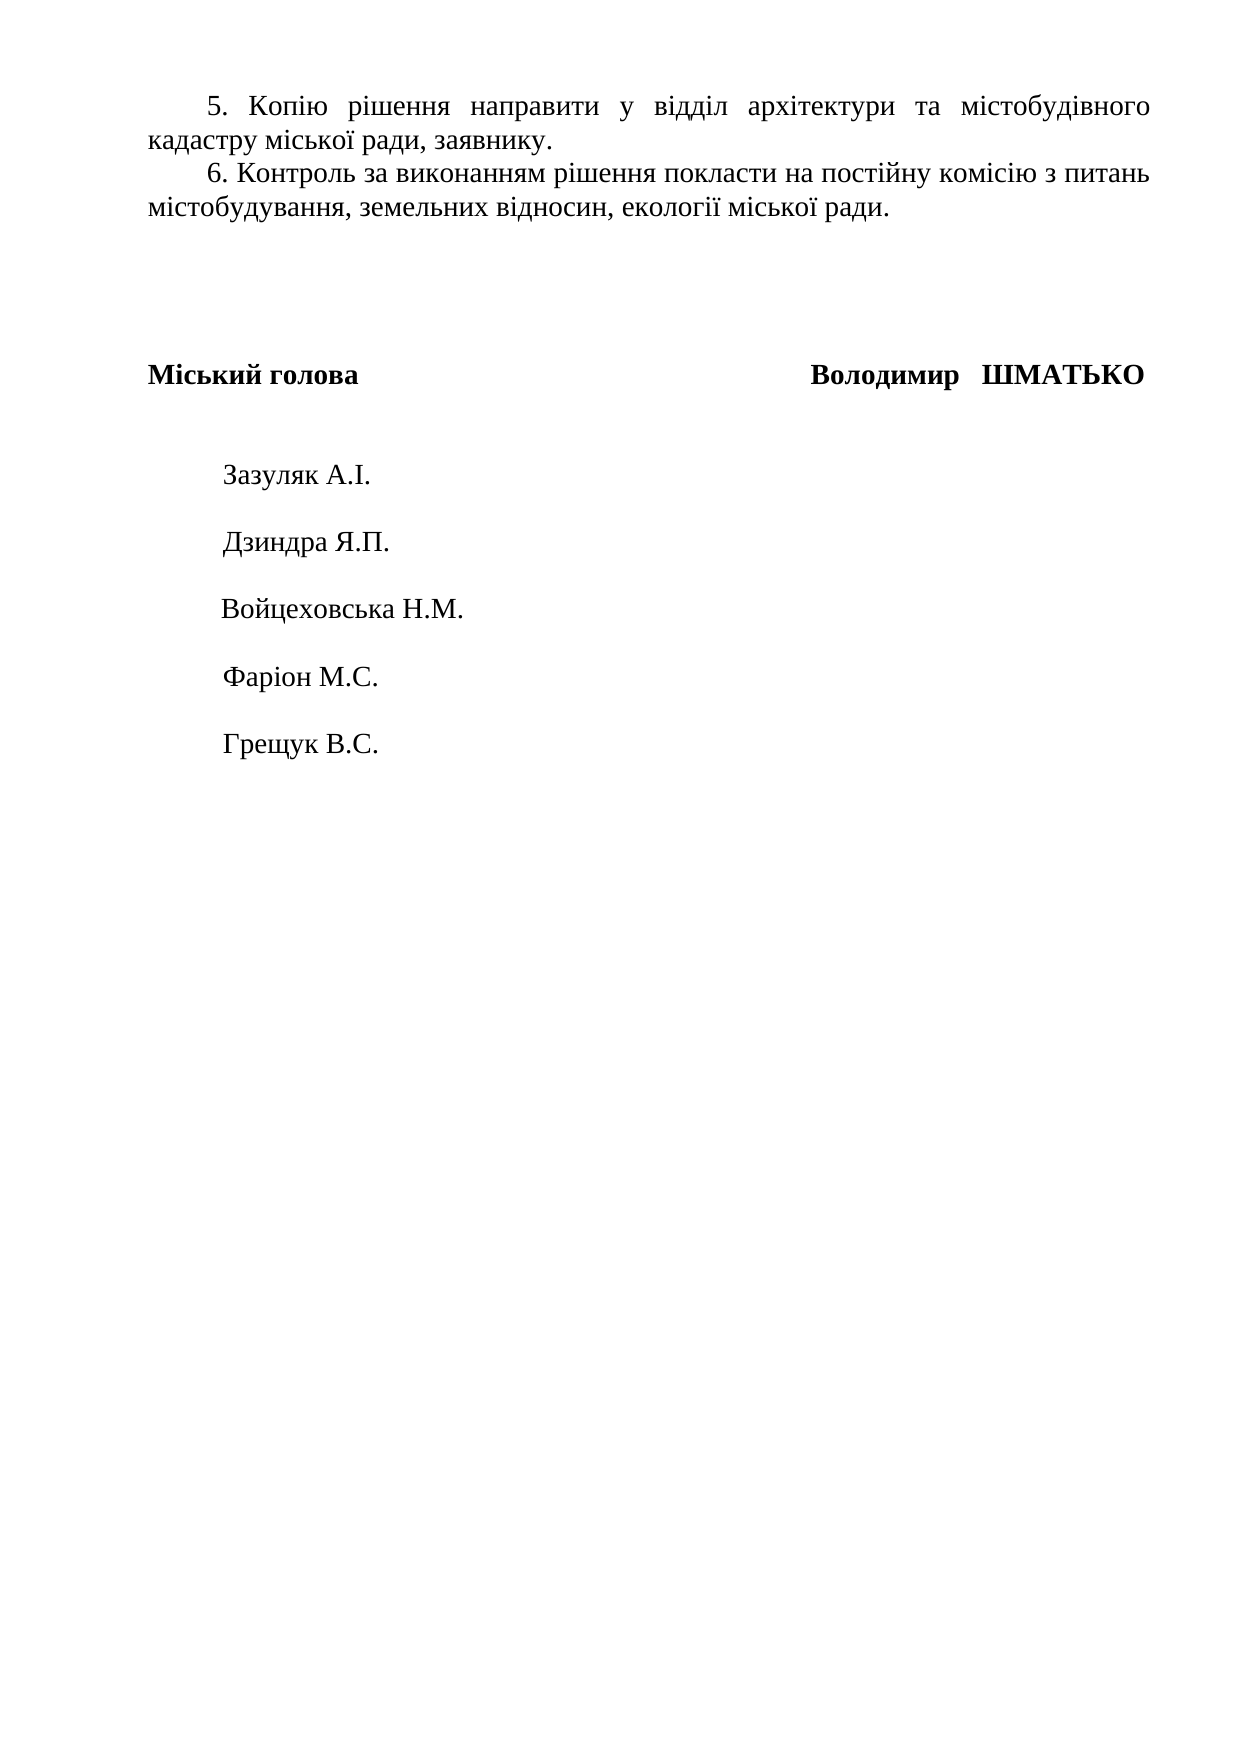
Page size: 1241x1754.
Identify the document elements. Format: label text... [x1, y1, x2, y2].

text Зазуляк А.І. [223, 457, 1152, 491]
text Войцеховська Н.М. [148, 592, 1152, 625]
text Фаріон М.С. [223, 659, 1152, 692]
text Міський голова Володимир ШМАТЬКО [148, 357, 1152, 390]
text 6. Контроль за виконанням рішення покласти на постійну комісію з питань містобудування, земельних відносин, екології міської ради. [148, 156, 1152, 223]
text 5. Копію рішення направити у відділ архітектури та містобудівного кадастру міської ради, заявнику. [148, 88, 1152, 156]
text Дзиндра Я.П. [223, 524, 1152, 558]
text Грещук В.С. [223, 726, 1152, 759]
